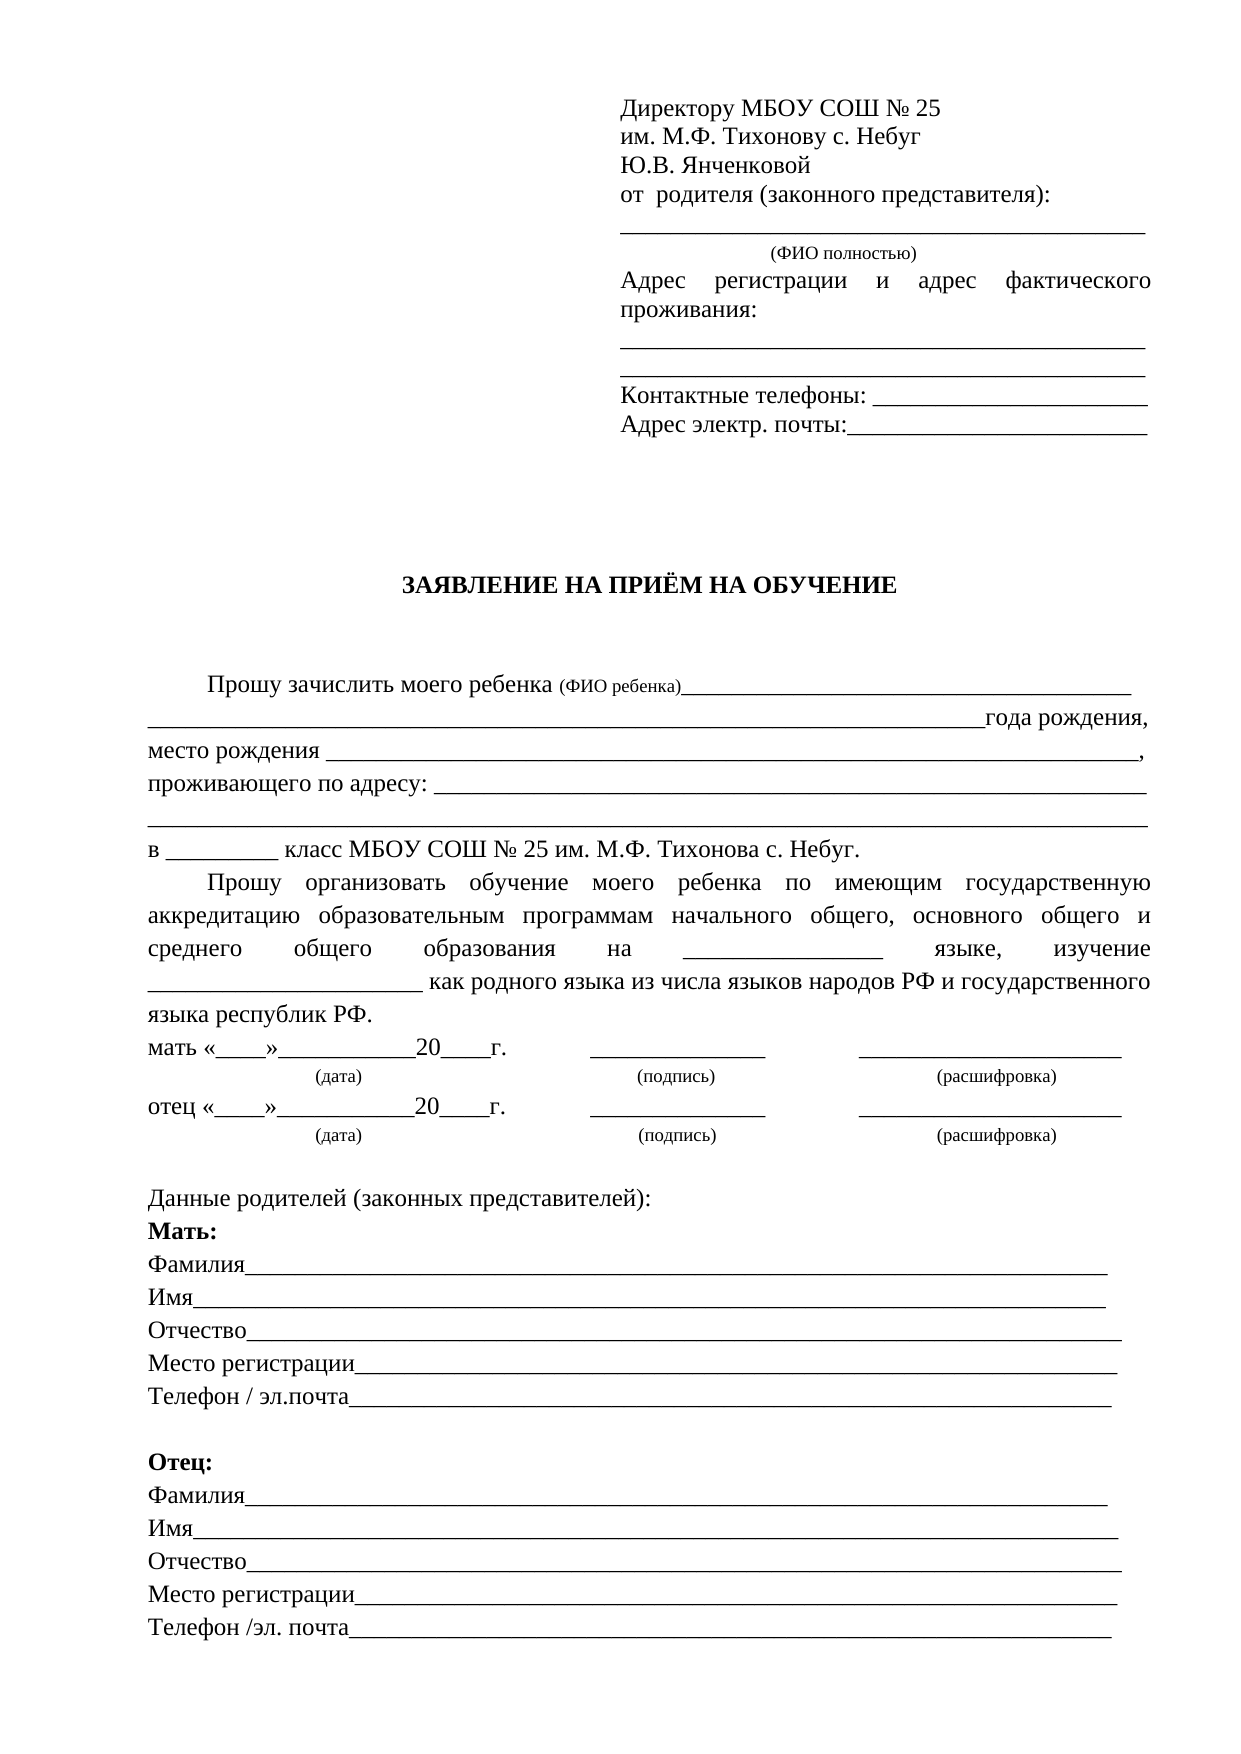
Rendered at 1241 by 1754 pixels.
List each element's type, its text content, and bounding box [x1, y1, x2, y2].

text место рождения _________________________________________________________________, [148, 735, 1152, 763]
text Фамилия_____________________________________________________________________ [148, 1249, 1152, 1277]
text отец «____»___________20____г. ______________ _____________________ [148, 1091, 1152, 1119]
text Контактные телефоны: ______________________ [620, 380, 1152, 409]
text Данные родителей (законных представителей): [148, 1183, 1152, 1211]
text Адрес электр. почты:________________________ [620, 409, 1152, 438]
text Место регистрации_____________________________________________________________ [148, 1579, 1152, 1608]
text проживающего по адресу: _________________________________________________________ [148, 768, 1152, 797]
text Место регистрации_____________________________________________________________ [148, 1348, 1152, 1377]
text ___________________________________________________________________года рождения, [148, 702, 1152, 731]
text (дата) (подпись) (расшифровка) [148, 1065, 1152, 1087]
text Имя_________________________________________________________________________ [148, 1282, 1152, 1311]
text им. М.Ф. Тихонову с. Небуг [620, 121, 1152, 150]
text в _________ класс МБОУ СОШ № 25 им. М.Ф. Тихонова с. Небуг. [148, 834, 1152, 863]
text ________________________________________________________________________________ [148, 801, 1152, 829]
text Адрес регистрации и адрес фактического проживания: ____________________________________________________________________________________ [620, 265, 1152, 380]
text Ю.В. Янченковой [620, 150, 1152, 179]
text __________________________________________ (ФИО полностью) [620, 208, 1152, 265]
text Имя__________________________________________________________________________ [148, 1513, 1152, 1542]
text Директору МБОУ СОШ № 25 [620, 93, 1152, 121]
text Отчество______________________________________________________________________ [148, 1315, 1152, 1343]
text Прошу организовать обучение моего ребенка по имеющим государственную аккредитацию образовательным программам начального общего, основного общего и среднего общего образования на ________________ языке, изучение ______________________ как родного языка из числа языков народов РФ и государственного языка республик РФ. [148, 867, 1152, 1028]
text Мать: [148, 1216, 1152, 1244]
text ЗАЯВЛЕНИЕ НА ПРИЁМ НА ОБУЧЕНИЕ [148, 570, 1152, 598]
text (дата) (подпись) (расшифровка) [148, 1124, 1152, 1145]
text от родителя (законного представителя): [620, 179, 1152, 208]
text Прошу зачислить моего ребенка (ФИО ребенка)____________________________________ [148, 669, 1152, 697]
text Отец: [148, 1447, 1152, 1476]
text Отчество______________________________________________________________________ [148, 1546, 1152, 1575]
text Телефон / эл.почта_____________________________________________________________ [148, 1381, 1152, 1409]
text Телефон /эл. почта_____________________________________________________________ [148, 1612, 1152, 1641]
text Фамилия_____________________________________________________________________ [148, 1480, 1152, 1509]
text мать «____»___________20____г. ______________ _____________________ [148, 1032, 1152, 1061]
